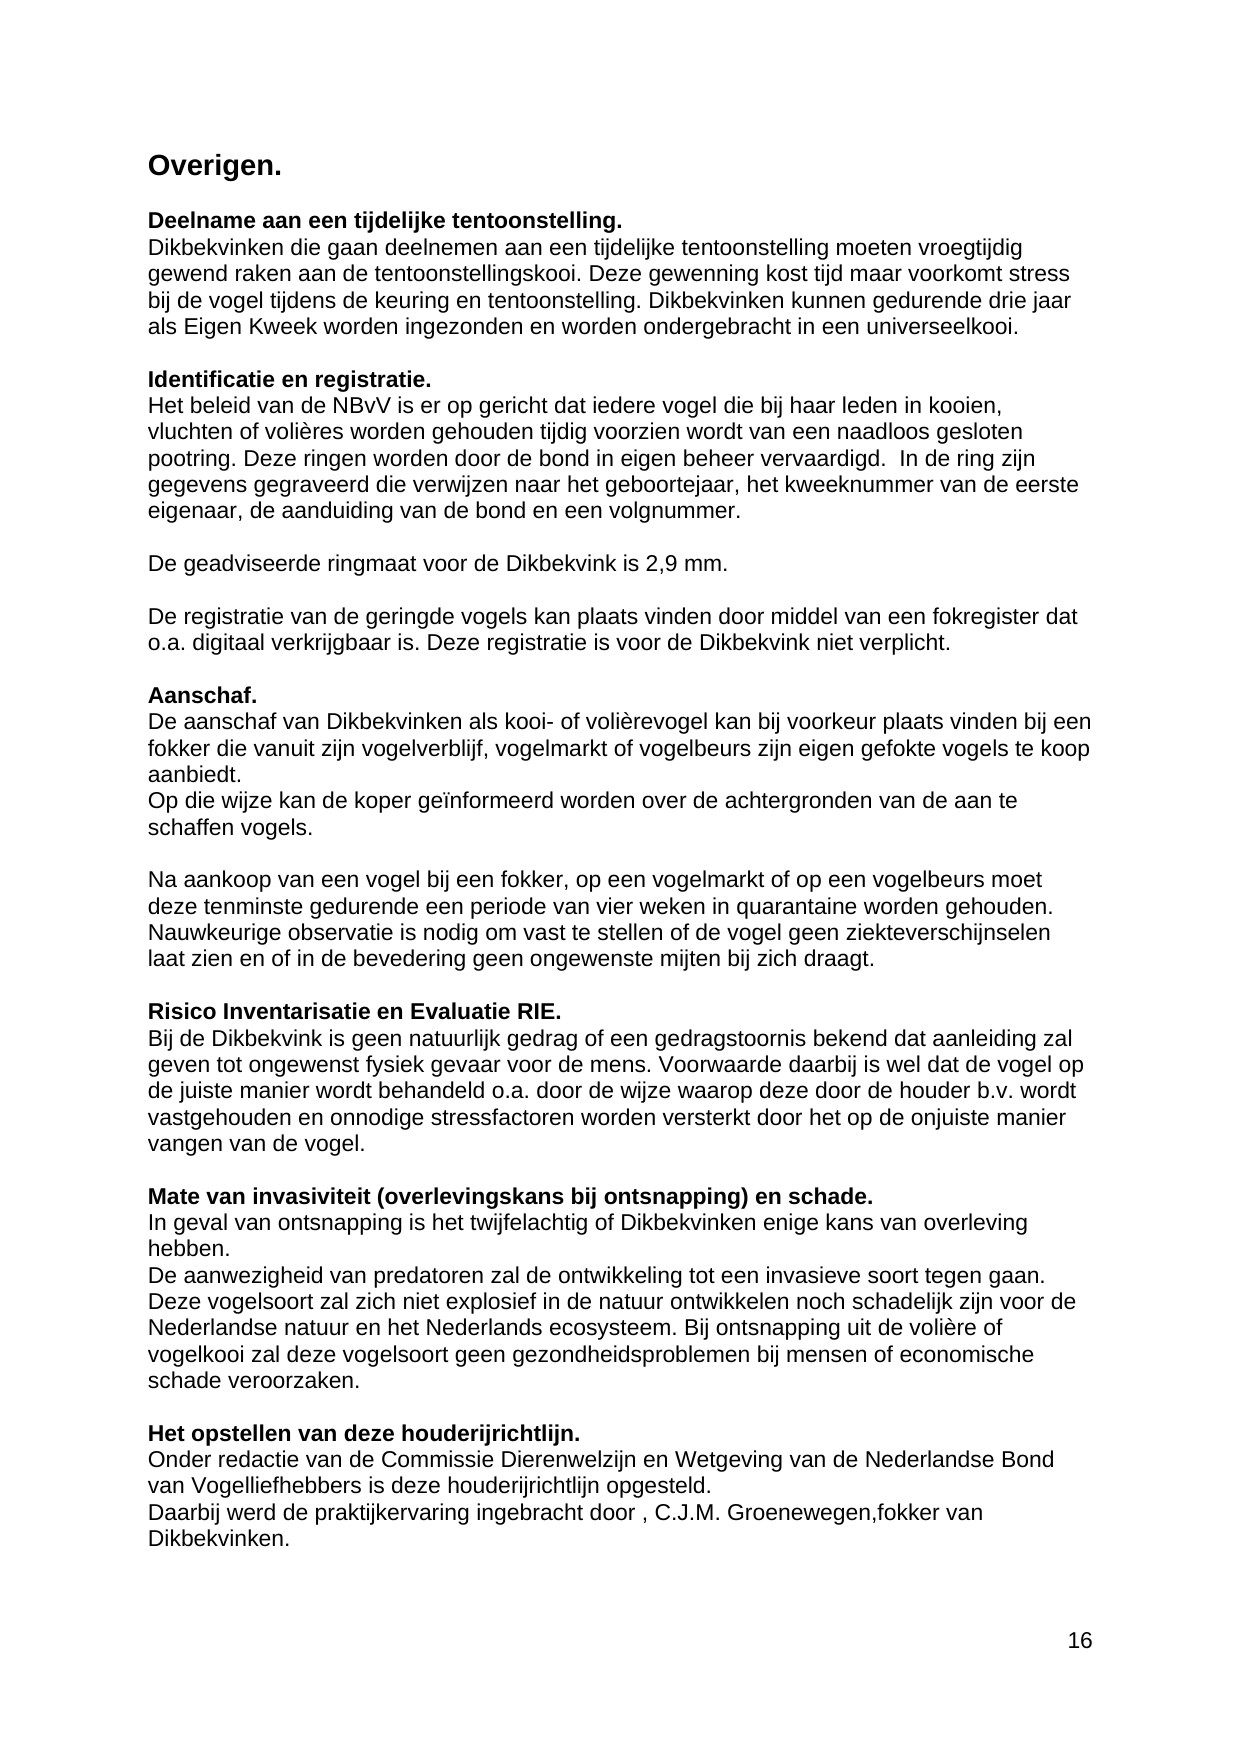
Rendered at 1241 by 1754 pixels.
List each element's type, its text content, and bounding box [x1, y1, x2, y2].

text De aanwezigheid van predatoren zal de ontwikkeling tot een invasieve soort tegen gaan. [148, 1262, 1093, 1288]
text De geadviseerde ringmaat voor de Dikbekvink is 2,9 mm. [148, 550, 1093, 576]
text Daarbij werd de praktijkervaring ingebracht door , C.J.M. Groenewegen,fokker van Dikbekvinken. [148, 1499, 1093, 1552]
text Aanschaf. [148, 682, 1093, 708]
text Op die wijze kan de koper geïnformeerd worden over de achtergronden van de aan te schaffen vogels. [148, 787, 1093, 840]
text In geval van ontsnapping is het twijfelachtig of Dikbekvinken enige kans van overleving hebben. [148, 1209, 1093, 1262]
text Identificatie en registratie. [148, 366, 1093, 392]
text Overigen. [148, 148, 1093, 181]
text Het beleid van de NBvV is er op gericht dat iedere vogel die bij haar leden in kooien, vluchten of volières worden gehouden tijdig voorzien wordt van een naadloos gesloten pootring. Deze ringen worden door de bond in eigen beheer vervaardigd. In de ring zijn gegevens gegraveerd die verwijzen naar het geboortejaar, het kweeknummer van de eerste eigenaar, de aanduiding van de bond en een volgnummer. [148, 392, 1093, 524]
text De aanschaf van Dikbekvinken als kooi- of volièrevogel kan bij voorkeur plaats vinden bij een fokker die vanuit zijn vogelverblijf, vogelmarkt of vogelbeurs zijn eigen gefokte vogels te koop aanbiedt. [148, 708, 1093, 787]
text Deze vogelsoort zal zich niet explosief in de natuur ontwikkelen noch schadelijk zijn voor de Nederlandse natuur en het Nederlands ecosysteem. Bij ontsnapping uit de volière of vogelkooi zal deze vogelsoort geen gezondheidsproblemen bij mensen of economische schade veroorzaken. [148, 1288, 1093, 1393]
text Na aankoop van een vogel bij een fokker, op een vogelmarkt of op een vogelbeurs moet deze tenminste gedurende een periode van vier weken in quarantaine worden gehouden. Nauwkeurige observatie is nodig om vast te stellen of de vogel geen ziekteverschijnselen laat zien en of in de bevedering geen ongewenste mijten bij zich draagt. [148, 866, 1093, 972]
text Onder redactie van de Commissie Dierenwelzijn en Wetgeving van de Nederlandse Bond van Vogelliefhebbers is deze houderijrichtlijn opgesteld. [148, 1446, 1093, 1499]
text Dikbekvinken die gaan deelnemen aan een tijdelijke tentoonstelling moeten vroegtijdig gewend raken aan de tentoonstellingskooi. Deze gewenning kost tijd maar voorkomt stress bij de vogel tijdens de keuring en tentoonstelling. Dikbekvinken kunnen gedurende drie jaar als Eigen Kweek worden ingezonden en worden ondergebracht in een universeelkooi. [148, 234, 1093, 339]
text Het opstellen van deze houderijrichtlijn. [148, 1420, 1093, 1446]
text De registratie van de geringde vogels kan plaats vinden door middel van een fokregister dat o.a. digitaal verkrijgbaar is. Deze registratie is voor de Dikbekvink niet verplicht. [148, 603, 1093, 656]
text Deelname aan een tijdelijke tentoonstelling. [148, 207, 1093, 234]
text Bij de Dikbekvink is geen natuurlijk gedrag of een gedragstoornis bekend dat aanleiding zal geven tot ongewenst fysiek gevaar voor de mens. Voorwaarde daarbij is wel dat de vogel op de juiste manier wordt behandeld o.a. door de wijze waarop deze door de houder b.v. wordt vastgehouden en onnodige stressfactoren worden versterkt door het op de onjuiste manier vangen van de vogel. [148, 1024, 1093, 1156]
text Mate van invasiviteit (overlevingskans bij ontsnapping) en schade. [148, 1183, 1093, 1209]
text Risico Inventarisatie en Evaluatie RIE. [148, 998, 1093, 1024]
